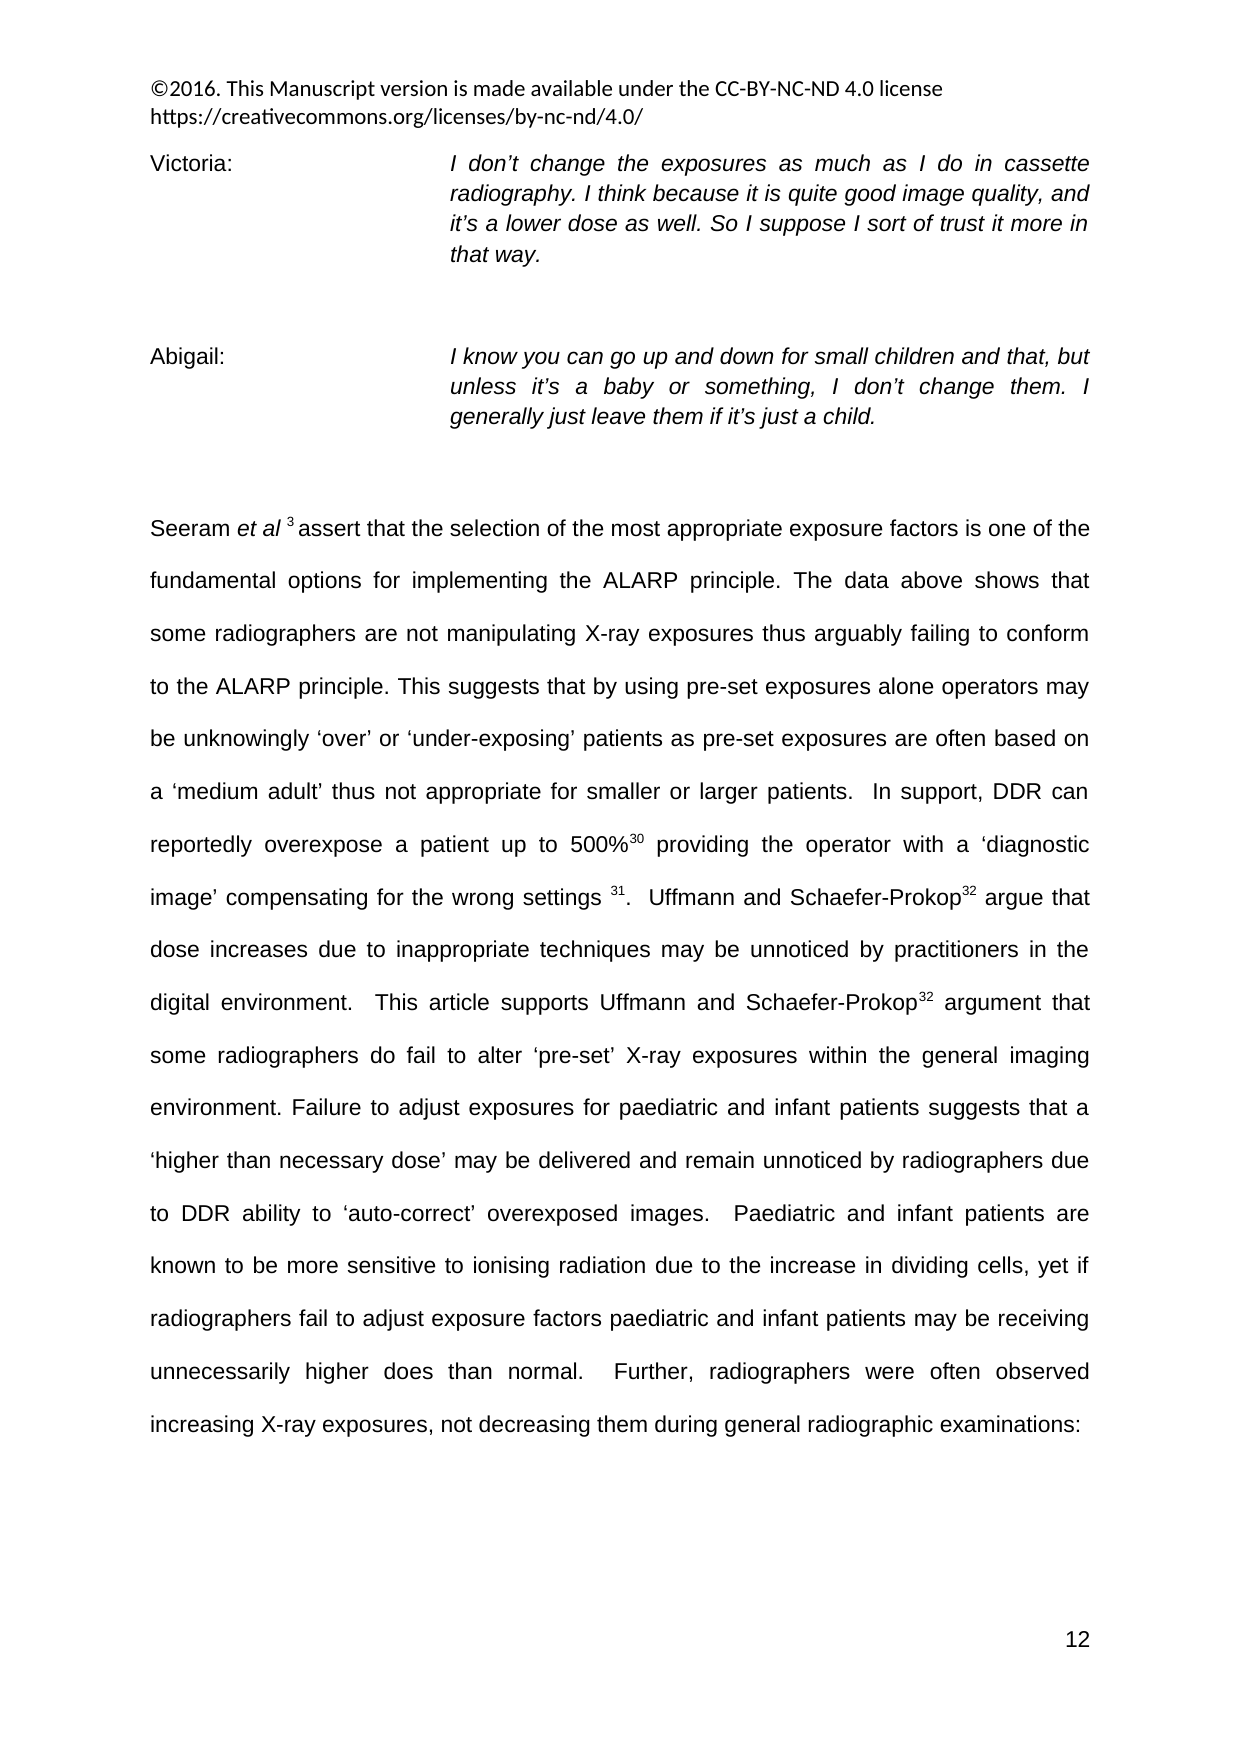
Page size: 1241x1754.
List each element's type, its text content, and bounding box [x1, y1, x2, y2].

text Abigail: I know you can go up and down for small children and that, but unless it’s a baby or something, I don’t change them. I generally just leave them if it’s just a child. [150, 343, 1090, 429]
text Seeram et al 3 assert that the selection of the most appropriate exposure factors is one of the fundamental options for implementing the ALARP principle. The data above shows that some radiographers are not manipulating X-ray exposures thus arguably failing to conform to the ALARP principle. This suggests that by using pre-set exposures alone operators may be unknowingly ‘over’ or ‘under-exposing’ patients as pre-set exposures are often based on a ‘medium adult’ thus not appropriate for smaller or larger patients. In support, DDR can reportedly overexpose a patient up to 500%30 providing the operator with a ‘diagnostic image’ compensating for the wrong settings 31. Uffmann and Schaefer-Prokop32 argue that dose increases due to inappropriate techniques may be unnoticed by practitioners in the digital environment. This article supports Uffmann and Schaefer-Prokop32 argument that some radiographers do fail to alter ‘pre-set’ X-ray exposures within the general imaging environment. Failure to adjust exposures for paediatric and infant patients suggests that a ‘higher than necessary dose’ may be delivered and remain unnoticed by radiographers due to DDR ability to ‘auto-correct’ overexposed images. Paediatric and infant patients are known to be more sensitive to ionising radiation due to the increase in dividing cells, yet if radiographers fail to adjust exposure factors paediatric and infant patients may be receiving unnecessarily higher does than normal. Further, radiographers were often observed increasing X-ray exposures, not decreasing them during general radiographic examinations: [150, 514, 1090, 1437]
text Victoria: I don’t change the exposures as much as I do in cassette radiography. I think because it is quite good image quality, and it’s a lower dose as well. So I suppose I sort of trust it more in that way. [150, 150, 1090, 267]
